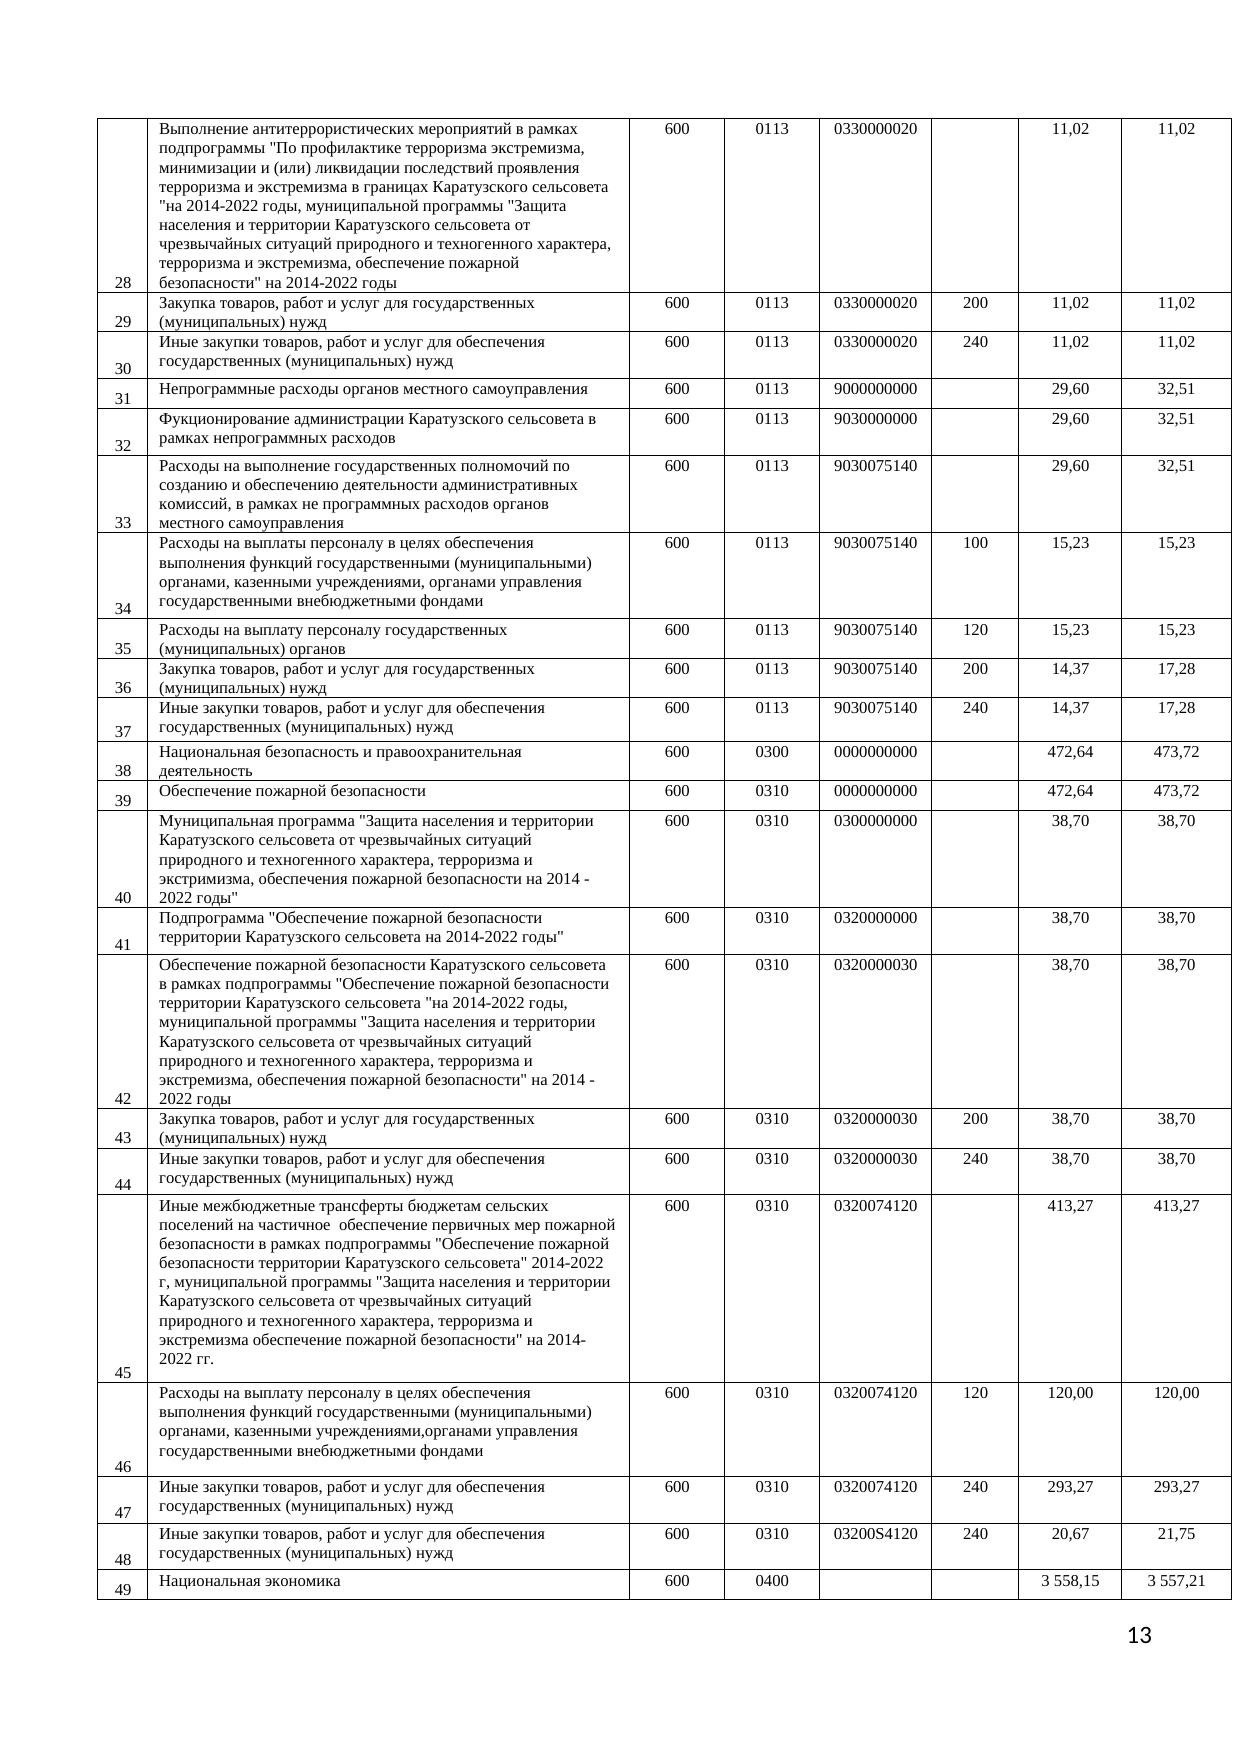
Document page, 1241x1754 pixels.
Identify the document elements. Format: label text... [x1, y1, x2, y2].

table_cell Расходы на выплаты персоналу в целях обеспечения выполнения функций государственными (муниципальными) органами, казенными учреждениями, органами управления государственными внебюджетными фондами [148, 533, 629, 618]
table_cell 36 [98, 659, 147, 697]
table_cell 11,02 [1122, 332, 1231, 378]
table_cell 34 [98, 533, 147, 618]
table_cell 600 [630, 811, 724, 907]
table_cell 33 [98, 456, 147, 532]
table_cell Фукционирование администрации Каратузского сельсовета в рамках непрограммных расходов [148, 409, 629, 454]
table_cell 600 [630, 379, 724, 408]
table_cell 120,00 [1122, 1383, 1231, 1476]
table_cell 600 [630, 1524, 724, 1569]
table_cell 0320000000 [820, 908, 931, 954]
table_cell 0113 [725, 293, 819, 331]
table_cell 3 557,21 [1122, 1570, 1231, 1599]
table_cell 0113 [725, 332, 819, 378]
table_cell 29,60 [1019, 456, 1121, 532]
table_cell 37 [98, 698, 147, 741]
table_cell Муниципальная программа "Защита населения и территории Каратузского сельсовета от чрезвычайных ситуаций природного и техногенного характера, терроризма и экстримизма, обеспечения пожарной безопасности на 2014 - 2022 годы" [148, 811, 629, 907]
table_cell 600 [630, 1149, 724, 1194]
table_cell [932, 742, 1018, 780]
table_cell 38,70 [1122, 908, 1231, 954]
table_cell 11,02 [1122, 119, 1231, 292]
table_cell 0000000000 [820, 742, 931, 780]
table_cell 600 [630, 409, 724, 454]
table_cell 46 [98, 1383, 147, 1476]
table_cell [932, 908, 1018, 954]
table_cell 29,60 [1019, 409, 1121, 454]
table_cell 9030075140 [820, 619, 931, 658]
table_cell 3 558,15 [1019, 1570, 1121, 1599]
table_cell 0113 [725, 456, 819, 532]
table_cell 15,23 [1019, 533, 1121, 618]
table_cell 38,70 [1122, 811, 1231, 907]
table_cell 600 [630, 456, 724, 532]
table_cell Непрограммные расходы органов местного самоуправления [148, 379, 629, 408]
table_cell 0113 [725, 619, 819, 658]
table_cell Выполнение антитеррористических мероприятий в рамках подпрограммы "По профилактике терроризма экстремизма, минимизации и (или) ликвидации последствий проявления терроризма и экстремизма в границах Каратузского сельсовета "на 2014-2022 годы, муниципальной программы "Защита населения и территории Каратузского сельсовета от чрезвычайных ситуаций природного и техногенного характера, терроризма и экстремизма, обеспечение пожарной безопасности" на 2014-2022 годы [148, 119, 629, 292]
table_cell 600 [630, 1477, 724, 1522]
table_cell Иные закупки товаров, работ и услуг для обеспечения государственных (муниципальных) нужд [148, 698, 629, 741]
table_cell [932, 456, 1018, 532]
table_cell 600 [630, 332, 724, 378]
table_cell 32,51 [1122, 379, 1231, 408]
table_cell Расходы на выполнение государственных полномочий по созданию и обеспечению деятельности административных комиссий, в рамках не программных расходов органов местного самоуправления [148, 456, 629, 532]
table_cell 0113 [725, 119, 819, 292]
table_cell 9030075140 [820, 698, 931, 741]
table_cell 35 [98, 619, 147, 658]
table_cell [820, 1570, 931, 1599]
table_cell Закупка товаров, работ и услуг для государственных (муниципальных) нужд [148, 659, 629, 697]
table_cell 9030075140 [820, 456, 931, 532]
table_cell Иные закупки товаров, работ и услуг для обеспечения государственных (муниципальных) нужд [148, 332, 629, 378]
table_cell 0320074120 [820, 1195, 931, 1382]
table_cell 30 [98, 332, 147, 378]
table_cell 600 [630, 619, 724, 658]
table_cell 120,00 [1019, 1383, 1121, 1476]
table_cell Иные закупки товаров, работ и услуг для обеспечения государственных (муниципальных) нужд [148, 1524, 629, 1569]
table_cell 0310 [725, 811, 819, 907]
table_cell 32,51 [1122, 456, 1231, 532]
table_cell 120 [932, 619, 1018, 658]
table_cell 38,70 [1122, 1109, 1231, 1147]
table_cell 600 [630, 1383, 724, 1476]
table_cell 9030000000 [820, 409, 931, 454]
table_cell 120 [932, 1383, 1018, 1476]
table_cell [932, 379, 1018, 408]
table_cell [932, 119, 1018, 292]
table_cell 240 [932, 1149, 1018, 1194]
table_cell 240 [932, 1477, 1018, 1522]
table_cell 14,37 [1019, 698, 1121, 741]
table_cell 600 [630, 698, 724, 741]
table_cell 0113 [725, 533, 819, 618]
table_cell 0310 [725, 1383, 819, 1476]
table_cell 41 [98, 908, 147, 954]
table_cell 39 [98, 781, 147, 810]
table_cell 31 [98, 379, 147, 408]
table_cell 600 [630, 781, 724, 810]
table_cell 600 [630, 119, 724, 292]
table_cell Закупка товаров, работ и услуг для государственных (муниципальных) нужд [148, 1109, 629, 1147]
table_cell 17,28 [1122, 698, 1231, 741]
table_cell 0310 [725, 781, 819, 810]
table_cell 0320000030 [820, 1109, 931, 1147]
table_cell 0320000030 [820, 1149, 931, 1194]
table_cell 17,28 [1122, 659, 1231, 697]
table_cell 38,70 [1019, 811, 1121, 907]
table_cell Расходы на выплату персоналу в целях обеспечения выполнения функций государственными (муниципальными) органами, казенными учреждениями,органами управления государственными внебюджетными фондами [148, 1383, 629, 1476]
table_cell 14,37 [1019, 659, 1121, 697]
table_cell 100 [932, 533, 1018, 618]
table_cell 600 [630, 908, 724, 954]
table_cell 600 [630, 533, 724, 618]
table_cell 48 [98, 1524, 147, 1569]
table_cell 0310 [725, 955, 819, 1108]
table_cell 413,27 [1122, 1195, 1231, 1382]
table_cell 45 [98, 1195, 147, 1382]
table_cell 38,70 [1019, 1109, 1121, 1147]
table_cell 0310 [725, 1149, 819, 1194]
table_cell 600 [630, 1195, 724, 1382]
table_cell 15,23 [1122, 619, 1231, 658]
table_cell 11,02 [1019, 119, 1121, 292]
table_cell 600 [630, 293, 724, 331]
table_cell 20,67 [1019, 1524, 1121, 1569]
table_cell 240 [932, 332, 1018, 378]
table_cell 0113 [725, 409, 819, 454]
table_cell 38,70 [1019, 1149, 1121, 1194]
table_cell 38 [98, 742, 147, 780]
table_cell 472,64 [1019, 742, 1121, 780]
table_cell 11,02 [1122, 293, 1231, 331]
table_cell 42 [98, 955, 147, 1108]
table_cell 600 [630, 1570, 724, 1599]
table_cell 28 [98, 119, 147, 292]
table_cell 200 [932, 293, 1018, 331]
table_cell 11,02 [1019, 332, 1121, 378]
table_cell 21,75 [1122, 1524, 1231, 1569]
table_cell 40 [98, 811, 147, 907]
table_cell 9030075140 [820, 533, 931, 618]
table_cell 293,27 [1122, 1477, 1231, 1522]
table_cell 38,70 [1019, 908, 1121, 954]
table_cell 472,64 [1019, 781, 1121, 810]
table_cell 0330000020 [820, 332, 931, 378]
table_cell 38,70 [1122, 1149, 1231, 1194]
table_cell 0320000030 [820, 955, 931, 1108]
table_cell 473,72 [1122, 781, 1231, 810]
table_cell 240 [932, 698, 1018, 741]
table_cell [932, 1195, 1018, 1382]
table_cell Расходы на выплату персоналу государственных (муниципальных) органов [148, 619, 629, 658]
table_cell 9000000000 [820, 379, 931, 408]
table_cell 600 [630, 659, 724, 697]
table_cell 29 [98, 293, 147, 331]
table_cell 38,70 [1019, 955, 1121, 1108]
table_cell Национальная экономика [148, 1570, 629, 1599]
table_cell 0320074120 [820, 1383, 931, 1476]
table_cell 200 [932, 659, 1018, 697]
table_cell 600 [630, 742, 724, 780]
table_cell [932, 955, 1018, 1108]
table_cell 15,23 [1122, 533, 1231, 618]
table_cell Подпрограмма "Обеспечение пожарной безопасности территории Каратузского сельсовета на 2014-2022 годы" [148, 908, 629, 954]
table_cell 0113 [725, 659, 819, 697]
table_cell Иные закупки товаров, работ и услуг для обеспечения государственных (муниципальных) нужд [148, 1149, 629, 1194]
table_cell [932, 781, 1018, 810]
table_cell Иные межбюджетные трансферты бюджетам сельских поселений на частичное обеспечение первичных мер пожарной безопасности в рамках подпрограммы "Обеспечение пожарной безопасности территории Каратузского сельсовета" 2014-2022 г, муниципальной программы "Защита населения и территории Каратузского сельсовета от чрезвычайных ситуаций природного и техногенного характера, терроризма и экстремизма обеспечение пожарной безопасности" на 2014-2022 гг. [148, 1195, 629, 1382]
table_cell 413,27 [1019, 1195, 1121, 1382]
table_cell 11,02 [1019, 293, 1121, 331]
table_cell Обеспечение пожарной безопасности Каратузского сельсовета в рамках подпрограммы "Обеспечение пожарной безопасности территории Каратузского сельсовета "на 2014-2022 годы, муниципальной программы "Защита населения и территории Каратузского сельсовета от чрезвычайных ситуаций природного и техногенного характера, терроризма и экстремизма, обеспечения пожарной безопасности" на 2014 - 2022 годы [148, 955, 629, 1108]
table_cell 600 [630, 955, 724, 1108]
table_cell 38,70 [1122, 955, 1231, 1108]
table_cell 0310 [725, 1524, 819, 1569]
table_cell Национальная безопасность и правоохранительная деятельность [148, 742, 629, 780]
table_cell Закупка товаров, работ и услуг для государственных (муниципальных) нужд [148, 293, 629, 331]
table_cell [932, 409, 1018, 454]
table_cell 43 [98, 1109, 147, 1147]
table_cell 0310 [725, 1195, 819, 1382]
table_cell 32,51 [1122, 409, 1231, 454]
table_cell 600 [630, 1109, 724, 1147]
table_cell 0300 [725, 742, 819, 780]
table_cell 32 [98, 409, 147, 454]
table_cell 0113 [725, 379, 819, 408]
table_cell Обеспечение пожарной безопасности [148, 781, 629, 810]
table_cell Иные закупки товаров, работ и услуг для обеспечения государственных (муниципальных) нужд [148, 1477, 629, 1522]
table_cell 49 [98, 1570, 147, 1599]
table_cell 240 [932, 1524, 1018, 1569]
table_cell 15,23 [1019, 619, 1121, 658]
table_cell 9030075140 [820, 659, 931, 697]
table_cell 03200S4120 [820, 1524, 931, 1569]
table_cell 0330000020 [820, 293, 931, 331]
table_cell 293,27 [1019, 1477, 1121, 1522]
table_cell 0400 [725, 1570, 819, 1599]
table_cell 0320074120 [820, 1477, 931, 1522]
table_cell 0310 [725, 1477, 819, 1522]
table_cell 47 [98, 1477, 147, 1522]
table_cell [932, 811, 1018, 907]
table_cell 0310 [725, 1109, 819, 1147]
table_cell 0000000000 [820, 781, 931, 810]
table_cell 0310 [725, 908, 819, 954]
table_cell 0300000000 [820, 811, 931, 907]
table_cell 0330000020 [820, 119, 931, 292]
table_cell 473,72 [1122, 742, 1231, 780]
table_cell 200 [932, 1109, 1018, 1147]
table_cell [932, 1570, 1018, 1599]
table_cell 29,60 [1019, 379, 1121, 408]
table_cell 44 [98, 1149, 147, 1194]
table_cell 0113 [725, 698, 819, 741]
